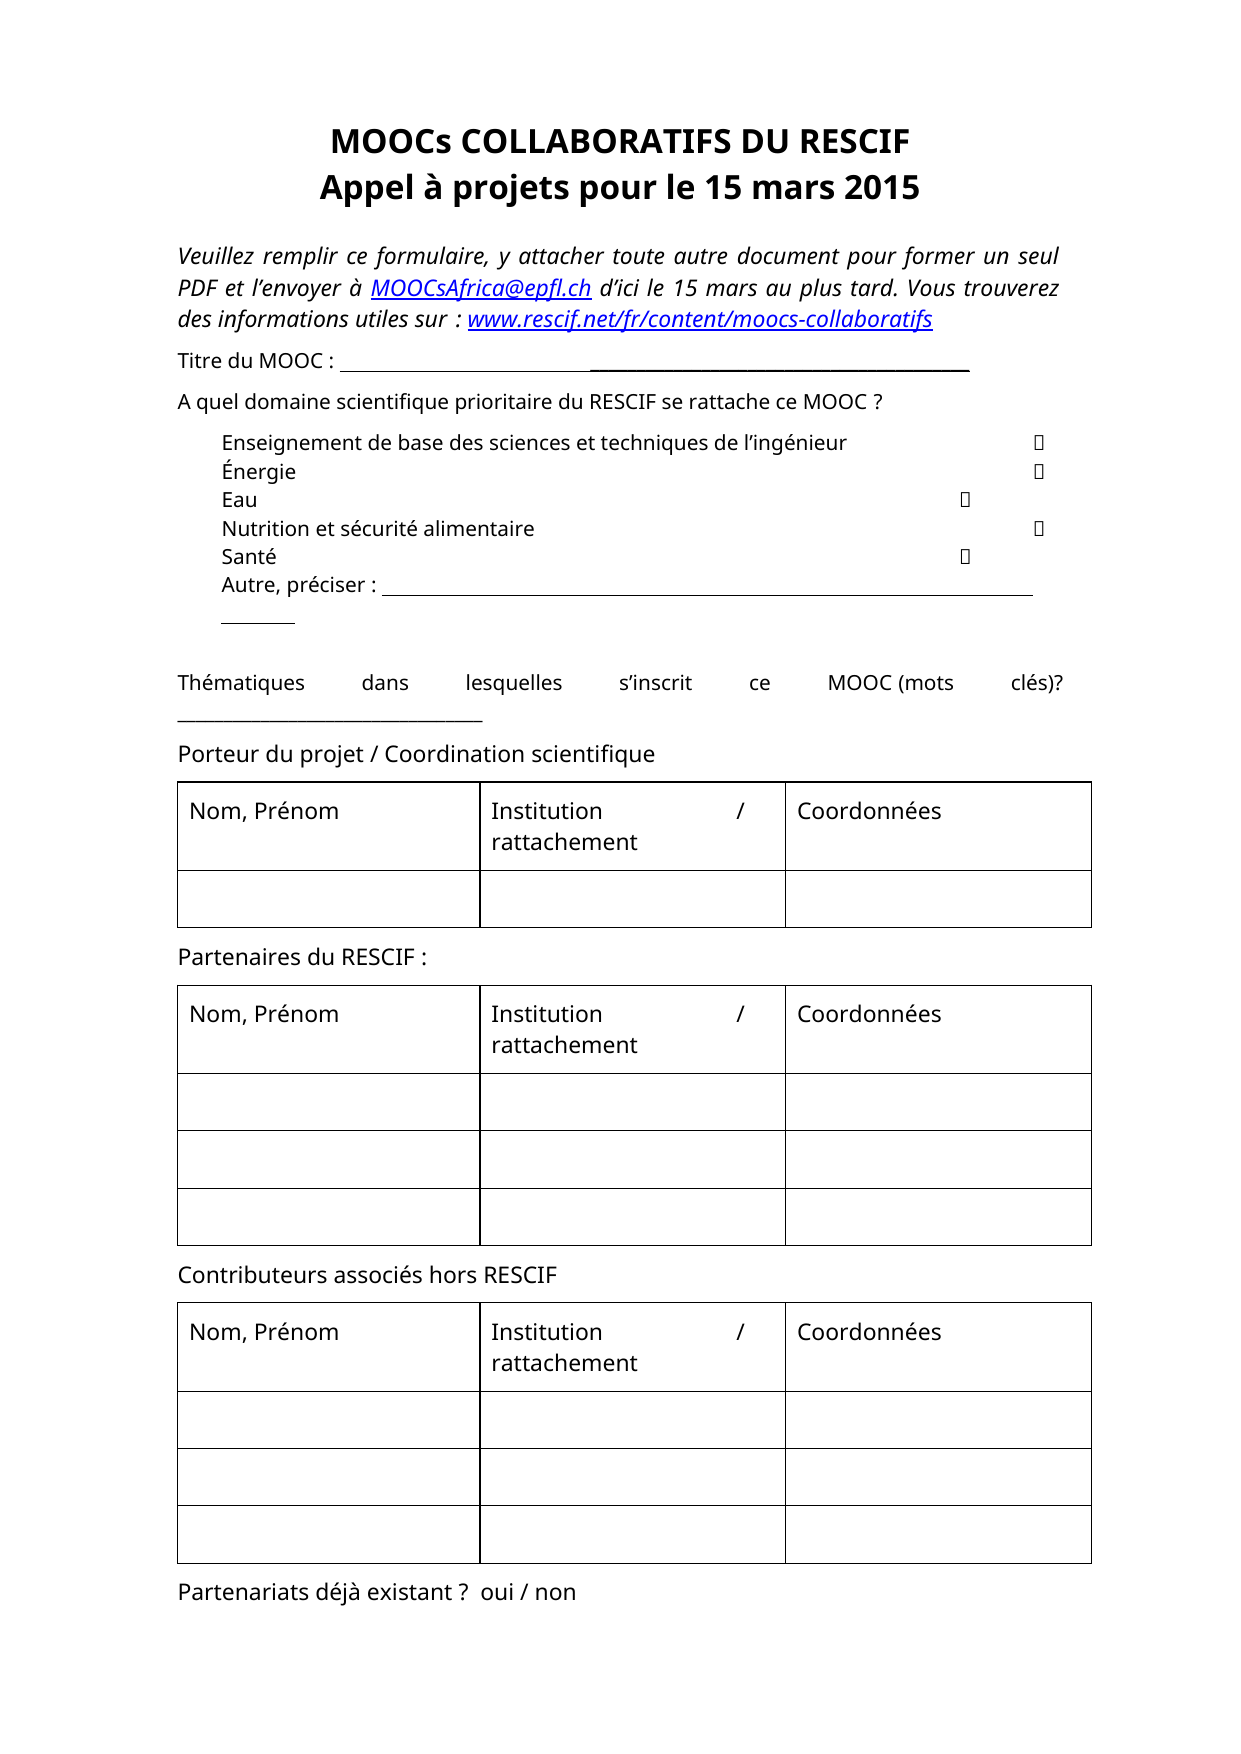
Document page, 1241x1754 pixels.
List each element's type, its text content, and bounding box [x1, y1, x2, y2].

table_cell [178, 1074, 479, 1130]
text Santé  [221, 542, 1063, 571]
table_cell [481, 1074, 785, 1130]
table_header Coordonnées [786, 783, 1091, 870]
table_header Nom, Prénom [178, 1303, 479, 1391]
text Porteur du projet / Coordination scientifique [177, 738, 1063, 769]
text Partenariats déjà existant ? oui / non [177, 1576, 1063, 1607]
table_cell [481, 1506, 785, 1563]
table_header Institution / rattachement [481, 1303, 785, 1391]
table_cell [481, 1131, 785, 1188]
table_cell [786, 1189, 1091, 1245]
table_cell [481, 1189, 785, 1245]
table_cell [481, 1392, 785, 1448]
table_cell [786, 1131, 1091, 1188]
text Enseignement de base des sciences et techniques de l’ingénieur  [221, 428, 1063, 457]
table_cell [786, 1449, 1091, 1505]
table_header Nom, Prénom [178, 986, 479, 1073]
table_cell [178, 1506, 479, 1563]
text Énergie  [221, 457, 1063, 485]
table_cell [178, 1449, 479, 1505]
table_header Coordonnées [786, 986, 1091, 1073]
table_cell [178, 1392, 479, 1448]
table_cell [786, 1074, 1091, 1130]
text Eau  [221, 485, 1063, 514]
table_header Institution / rattachement [481, 986, 785, 1073]
text Thématiques dans lesquelles s’inscrit ce MOOC (mots clés)? _________________________________ [177, 668, 1063, 725]
table_cell [178, 1131, 479, 1188]
text A quel domaine scientifique prioritaire du RESCIF se rattache ce MOOC ? [177, 387, 1063, 416]
table_cell [178, 1189, 479, 1245]
text Contributeurs associés hors RESCIF [177, 1258, 1063, 1290]
text Nutrition et sécurité alimentaire  [221, 514, 1063, 542]
table_cell [786, 1506, 1091, 1563]
table_header Nom, Prénom [178, 783, 479, 870]
table_cell [481, 871, 785, 927]
text Partenaires du RESCIF : [177, 941, 1063, 972]
table_cell [786, 1392, 1091, 1448]
table_cell [786, 871, 1091, 927]
table_cell [178, 871, 479, 927]
table_header Institution / rattachement [481, 783, 785, 870]
text Titre du MOOC : _________________________________________ [177, 346, 1063, 375]
subtitle Appel à projets pour le 15 mars 2015 [177, 163, 1063, 209]
table_cell [481, 1449, 785, 1505]
subtitle MOOCs COLLABORATIFS DU RESCIF [177, 118, 1063, 163]
subtitle Veuillez remplir ce formulaire, y attacher toute autre document pour former un seul PDF et l’envoyer à MOOCsAfrica@epfl.ch d’ici le 15 mars au plus tard. Vous trouverez des informations utiles sur : www.rescif.net/fr/content/moocs-collaboratifs [177, 240, 1063, 334]
table_header Coordonnées [786, 1303, 1091, 1391]
text Autre, préciser : [221, 571, 1063, 627]
